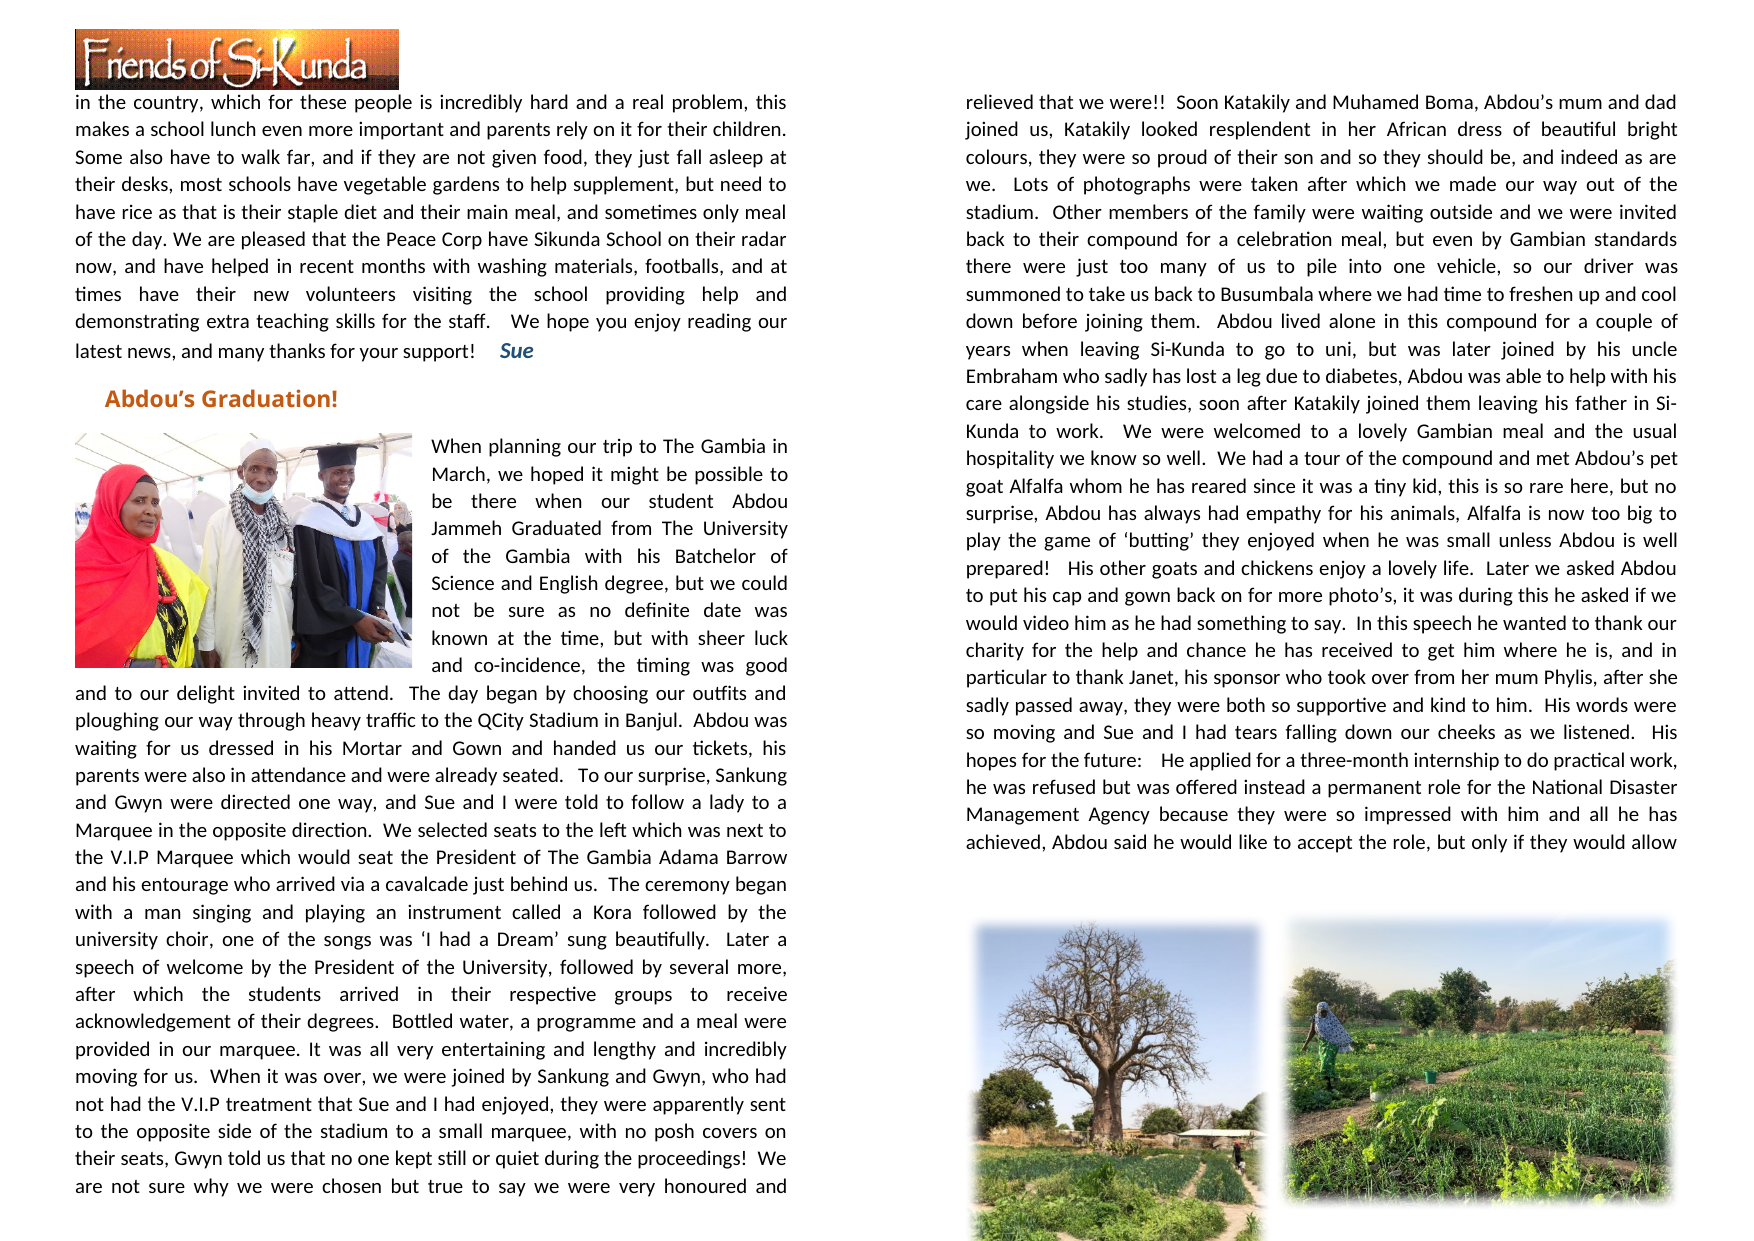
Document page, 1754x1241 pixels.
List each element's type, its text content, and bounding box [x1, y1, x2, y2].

picture [75, 29, 399, 90]
picture [1296, 928, 1660, 1191]
picture [75, 433, 413, 668]
text Abdou’s Graduation! [75, 383, 788, 414]
picture [984, 933, 1252, 1241]
